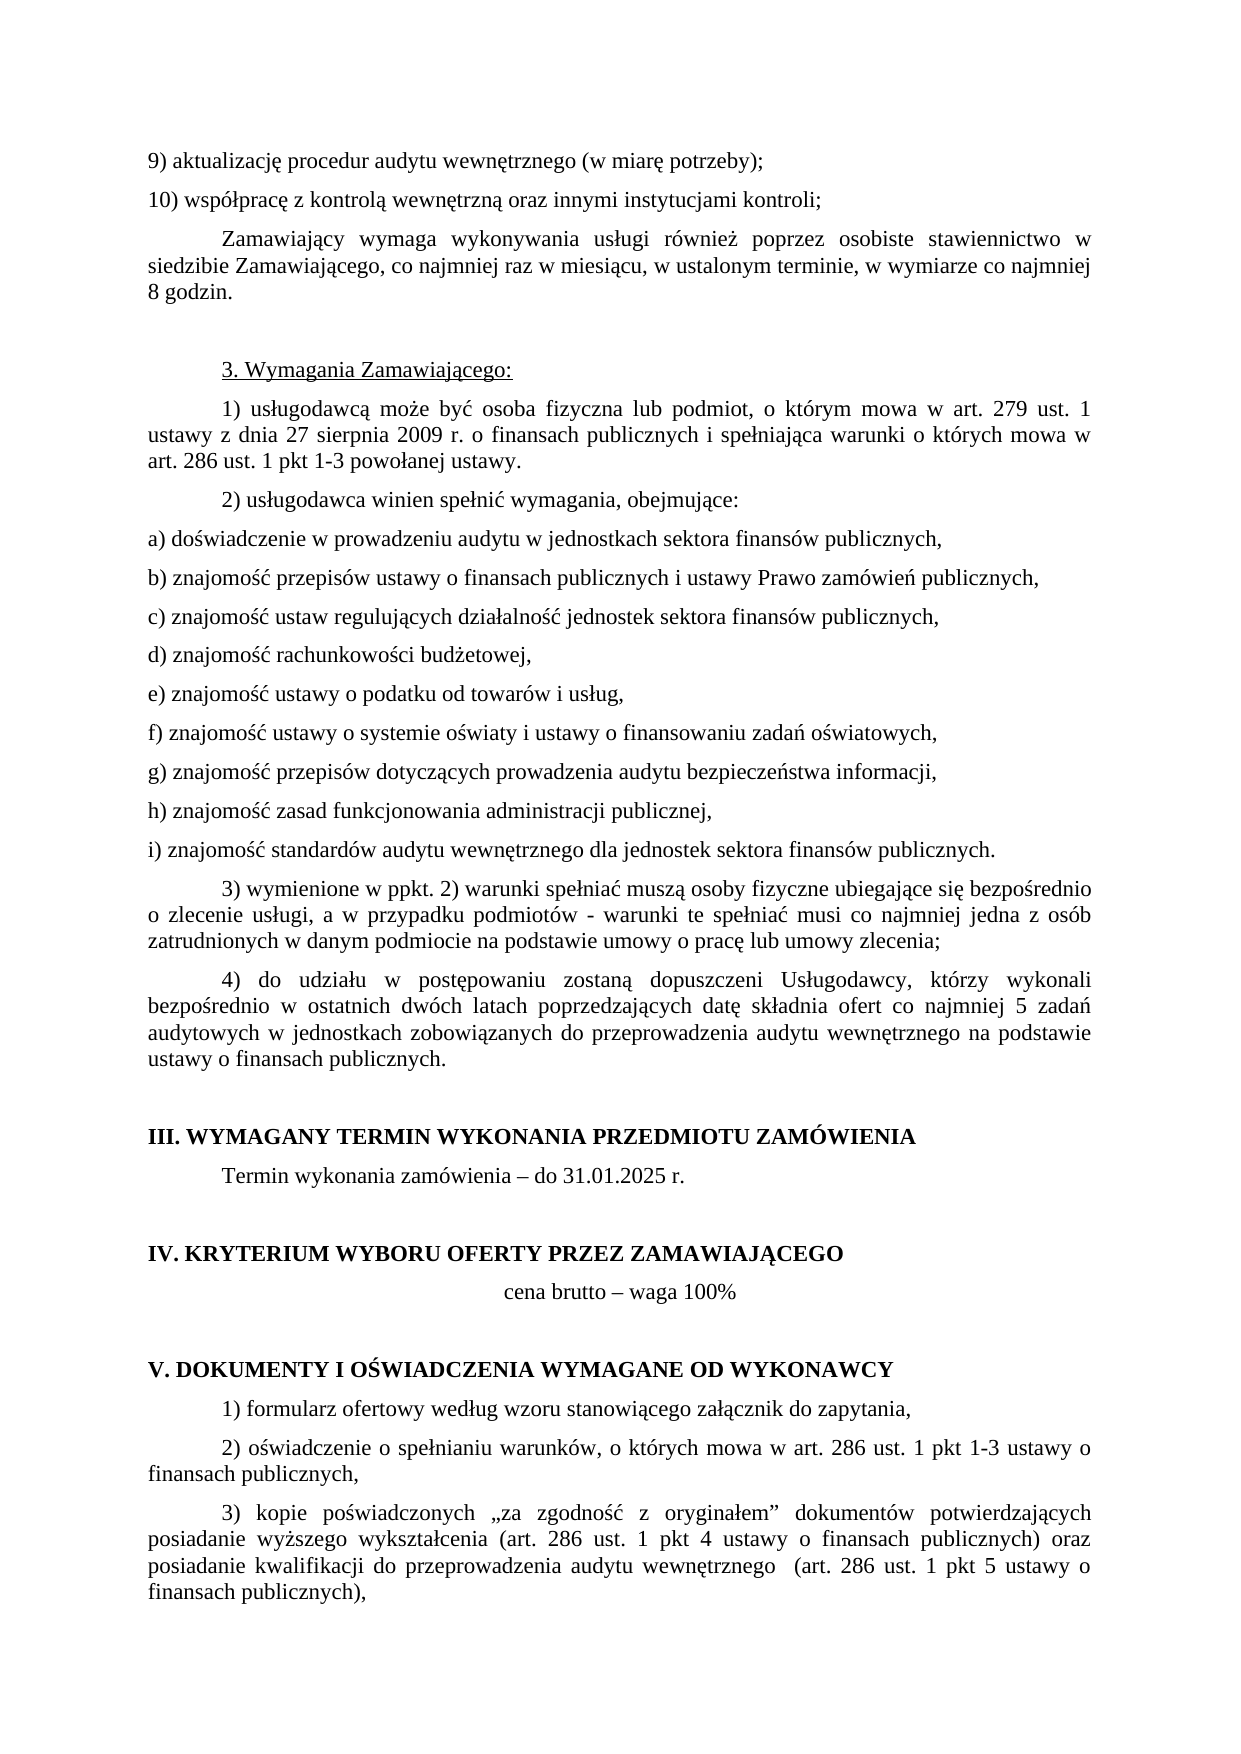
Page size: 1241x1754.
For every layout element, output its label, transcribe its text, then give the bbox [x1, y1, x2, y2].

text c) znajomość ustaw regulujących działalność jednostek sektora finansów publicznych, [148, 603, 1093, 629]
text III. WYMAGANY TERMIN WYKONANIA PRZEDMIOTU ZAMÓWIENIA [148, 1123, 1093, 1149]
text 9) aktualizację procedur audytu wewnętrznego (w miarę potrzeby); [148, 148, 1093, 174]
text d) znajomość rachunkowości budżetowej, [148, 642, 1093, 668]
text g) znajomość przepisów dotyczących prowadzenia audytu bezpieczeństwa informacji, [148, 758, 1093, 784]
text Zamawiający wymaga wykonywania usługi również poprzez osobiste stawiennictwo w siedzibie Zamawiającego, co najmniej raz w miesiącu, w ustalonym terminie, w wymiarze co najmniej 8 godzin. [148, 225, 1093, 304]
text 3) kopie poświadczonych „za zgodność z oryginałem” dokumentów potwierdzających posiadanie wyższego wykształcenia (art. 286 ust. 1 pkt 4 ustawy o finansach publicznych) oraz posiadanie kwalifikacji do przeprowadzenia audytu wewnętrznego (art. 286 ust. 1 pkt 5 ustawy o finansach publicznych), [148, 1499, 1093, 1604]
text f) znajomość ustawy o systemie oświaty i ustawy o finansowaniu zadań oświatowych, [148, 719, 1093, 746]
text V. DOKUMENTY I OŚWIADCZENIA WYMAGANE OD WYKONAWCY [148, 1356, 1093, 1382]
text i) znajomość standardów audytu wewnętrznego dla jednostek sektora finansów publicznych. [148, 836, 1093, 862]
text Termin wykonania zamówienia – do 31.01.2025 r. [148, 1162, 1093, 1188]
text a) doświadczenie w prowadzeniu audytu w jednostkach sektora finansów publicznych, [148, 525, 1093, 551]
text IV. KRYTERIUM WYBORU OFERTY PRZEZ ZAMAWIAJĄCEGO [148, 1239, 1093, 1266]
text 2) oświadczenie o spełnianiu warunków, o których mowa w art. 286 ust. 1 pkt 1-3 ustawy o finansach publicznych, [148, 1434, 1093, 1487]
text e) znajomość ustawy o podatku od towarów i usług, [148, 680, 1093, 707]
text 3) wymienione w ppkt. 2) warunki spełniać muszą osoby fizyczne ubiegające się bezpośrednio o zlecenie usługi, a w przypadku podmiotów - warunki te spełniać musi co najmniej jedna z osób zatrudnionych w danym podmiocie na podstawie umowy o pracę lub umowy zlecenia; [148, 875, 1093, 954]
text h) znajomość zasad funkcjonowania administracji publicznej, [148, 797, 1093, 823]
text 3. Wymagania Zamawiającego: [148, 356, 1093, 382]
text 1) formularz ofertowy według wzoru stanowiącego załącznik do zapytania, [148, 1395, 1093, 1421]
text cena brutto – waga 100% [148, 1278, 1093, 1305]
text 4) do udziału w postępowaniu zostaną dopuszczeni Usługodawcy, którzy wykonali bezpośrednio w ostatnich dwóch latach poprzedzających datę składnia ofert co najmniej 5 zadań audytowych w jednostkach zobowiązanych do przeprowadzenia audytu wewnętrznego na podstawie ustawy o finansach publicznych. [148, 966, 1093, 1072]
text 1) usługodawcą może być osoba fizyczna lub podmiot, o którym mowa w art. 279 ust. 1 ustawy z dnia 27 sierpnia 2009 r. o finansach publicznych i spełniająca warunki o których mowa w art. 286 ust. 1 pkt 1-3 powołanej ustawy. [148, 394, 1093, 474]
text 2) usługodawca winien spełnić wymagania, obejmujące: [148, 486, 1093, 512]
text 10) współpracę z kontrolą wewnętrzną oraz innymi instytucjami kontroli; [148, 186, 1093, 213]
text b) znajomość przepisów ustawy o finansach publicznych i ustawy Prawo zamówień publicznych, [148, 564, 1093, 590]
